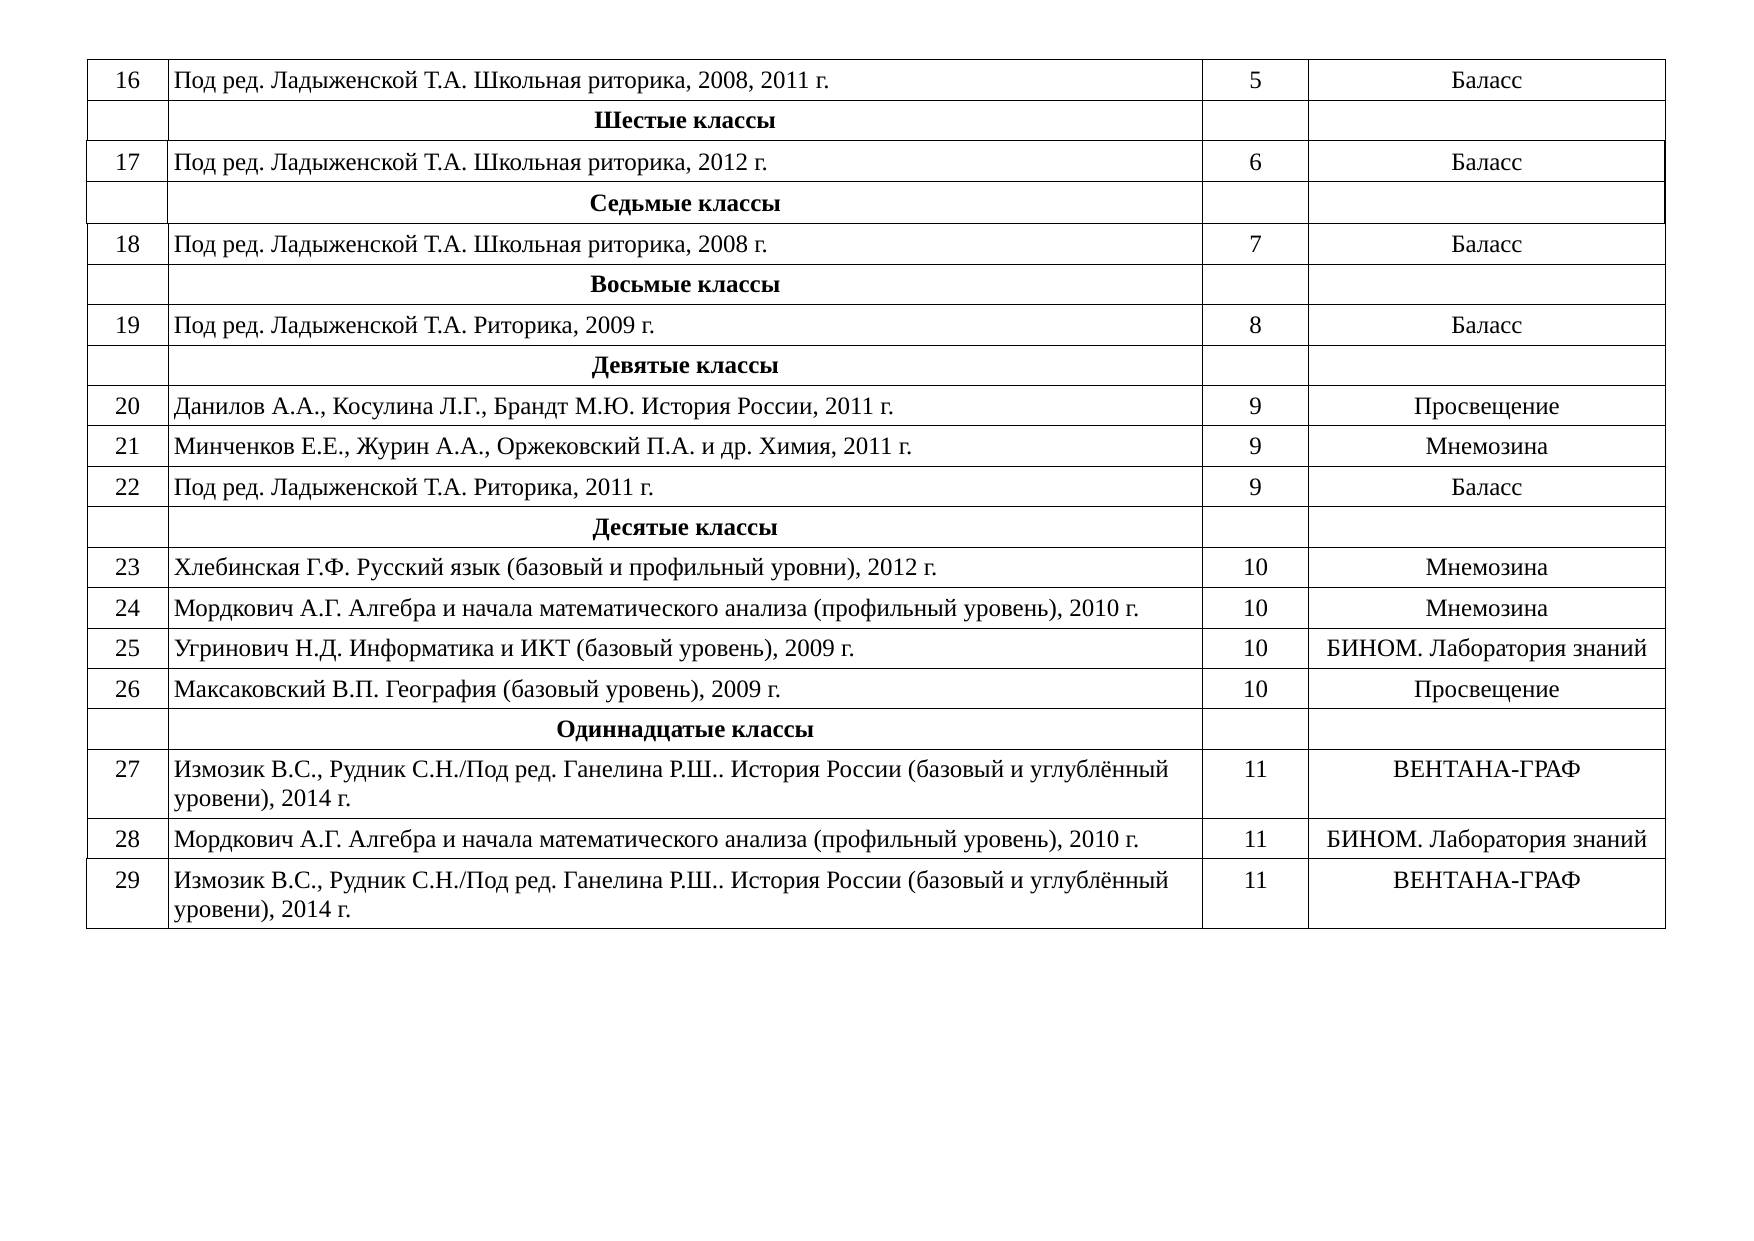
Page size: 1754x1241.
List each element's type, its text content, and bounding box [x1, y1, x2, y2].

table_cell 10 [1203, 548, 1308, 587]
table_cell Баласс [1309, 224, 1665, 264]
table_cell ВЕНТАНА-ГРАФ [1309, 859, 1665, 928]
table_cell 9 [1203, 467, 1308, 506]
table_cell Под ред. Ладыженской Т.А. Школьная риторика, 2008, 2011 г. [169, 60, 1202, 99]
table_cell 7 [1203, 224, 1308, 264]
table_cell Просвещение [1309, 669, 1665, 708]
table_cell Хлебинская Г.Ф. Русский язык (базовый и профильный уровни), 2012 г. [169, 548, 1202, 587]
table_cell [88, 507, 168, 547]
table_cell [1203, 101, 1308, 140]
table_cell Десятые классы [169, 507, 1202, 547]
table_cell 20 [88, 386, 168, 425]
table_cell Максаковский В.П. География (базовый уровень), 2009 г. [169, 669, 1202, 708]
table_cell Одиннадцатые классы [169, 709, 1202, 749]
table_cell Угринович Н.Д. Информатика и ИКТ (базовый уровень), 2009 г. [169, 629, 1202, 668]
table_cell Баласс [1309, 305, 1665, 344]
table_cell 10 [1203, 588, 1308, 627]
table_cell Баласс [1309, 60, 1665, 99]
table_cell 21 [88, 426, 168, 466]
table_cell [88, 101, 168, 140]
table_cell Мордкович А.Г. Алгебра и начала математического анализа (профильный уровень), 2010 г. [169, 819, 1202, 858]
table_cell 11 [1203, 750, 1308, 818]
table_cell ВЕНТАНА-ГРАФ [1309, 750, 1665, 818]
table_cell 19 [88, 305, 168, 344]
table_cell Просвещение [1309, 386, 1665, 425]
table_cell Баласс [1309, 141, 1664, 181]
table_cell 18 [88, 224, 168, 264]
table_cell 24 [88, 588, 168, 627]
table_cell 10 [1203, 669, 1308, 708]
table_cell Баласс [1309, 467, 1665, 506]
table_cell 10 [1203, 629, 1308, 668]
table_cell Седьмые классы [168, 182, 1202, 222]
table_cell 11 [1203, 859, 1308, 928]
table_cell 28 [88, 819, 168, 858]
table_cell Девятые классы [169, 346, 1202, 385]
table_cell Данилов А.А., Косулина Л.Г., Брандт М.Ю. История России, 2011 г. [169, 386, 1202, 425]
table_cell [1203, 709, 1308, 749]
table_cell Мнемозина [1309, 548, 1665, 587]
table_cell 26 [88, 669, 168, 708]
table_cell Шестые классы [169, 101, 1202, 140]
table_cell [88, 346, 168, 385]
table_cell 25 [88, 629, 168, 668]
table_cell 6 [1203, 141, 1308, 181]
table_cell БИНОМ. Лаборатория знаний [1309, 819, 1665, 858]
table_cell Измозик В.С., Рудник С.Н./Под ред. Ганелина Р.Ш.. История России (базовый и углублённый уровени), 2014 г. [169, 750, 1202, 818]
table_cell Под ред. Ладыженской Т.А. Риторика, 2009 г. [169, 305, 1202, 344]
table_cell Мордкович А.Г. Алгебра и начала математического анализа (профильный уровень), 2010 г. [169, 588, 1202, 627]
table_cell 16 [88, 60, 168, 99]
table_cell 17 [87, 141, 167, 181]
table_cell 29 [87, 859, 168, 928]
table_cell 11 [1203, 819, 1308, 858]
table_cell [1309, 101, 1665, 140]
table_cell Мнемозина [1309, 426, 1665, 466]
table_cell [1309, 265, 1665, 304]
table_cell [1309, 182, 1664, 222]
table_cell 22 [88, 467, 168, 506]
table_cell 5 [1203, 60, 1308, 99]
table_cell [1203, 182, 1308, 222]
table_cell Под ред. Ладыженской Т.А. Риторика, 2011 г. [169, 467, 1202, 506]
table_cell 9 [1203, 426, 1308, 466]
table_cell [1203, 346, 1308, 385]
table_cell Под ред. Ладыженской Т.А. Школьная риторика, 2008 г. [169, 224, 1202, 264]
table_cell 8 [1203, 305, 1308, 344]
table_cell [1203, 507, 1308, 547]
table_cell [88, 709, 168, 749]
table_cell 9 [1203, 386, 1308, 425]
table_cell Измозик В.С., Рудник С.Н./Под ред. Ганелина Р.Ш.. История России (базовый и углублённый уровени), 2014 г. [169, 859, 1202, 928]
table_cell [1309, 507, 1665, 547]
table_cell [87, 182, 167, 222]
table_cell Под ред. Ладыженской Т.А. Школьная риторика, 2012 г. [168, 141, 1202, 181]
table_cell [88, 265, 168, 304]
table_cell БИНОМ. Лаборатория знаний [1309, 629, 1665, 668]
table_cell [1309, 709, 1665, 749]
table_cell [1309, 346, 1665, 385]
table_cell 27 [88, 750, 168, 818]
table_cell 23 [88, 548, 168, 587]
table_cell Восьмые классы [169, 265, 1202, 304]
table_cell Мнемозина [1309, 588, 1665, 627]
table_cell Минченков Е.Е., Журин А.А., Оржековский П.А. и др. Химия, 2011 г. [169, 426, 1202, 466]
table_cell [1203, 265, 1308, 304]
